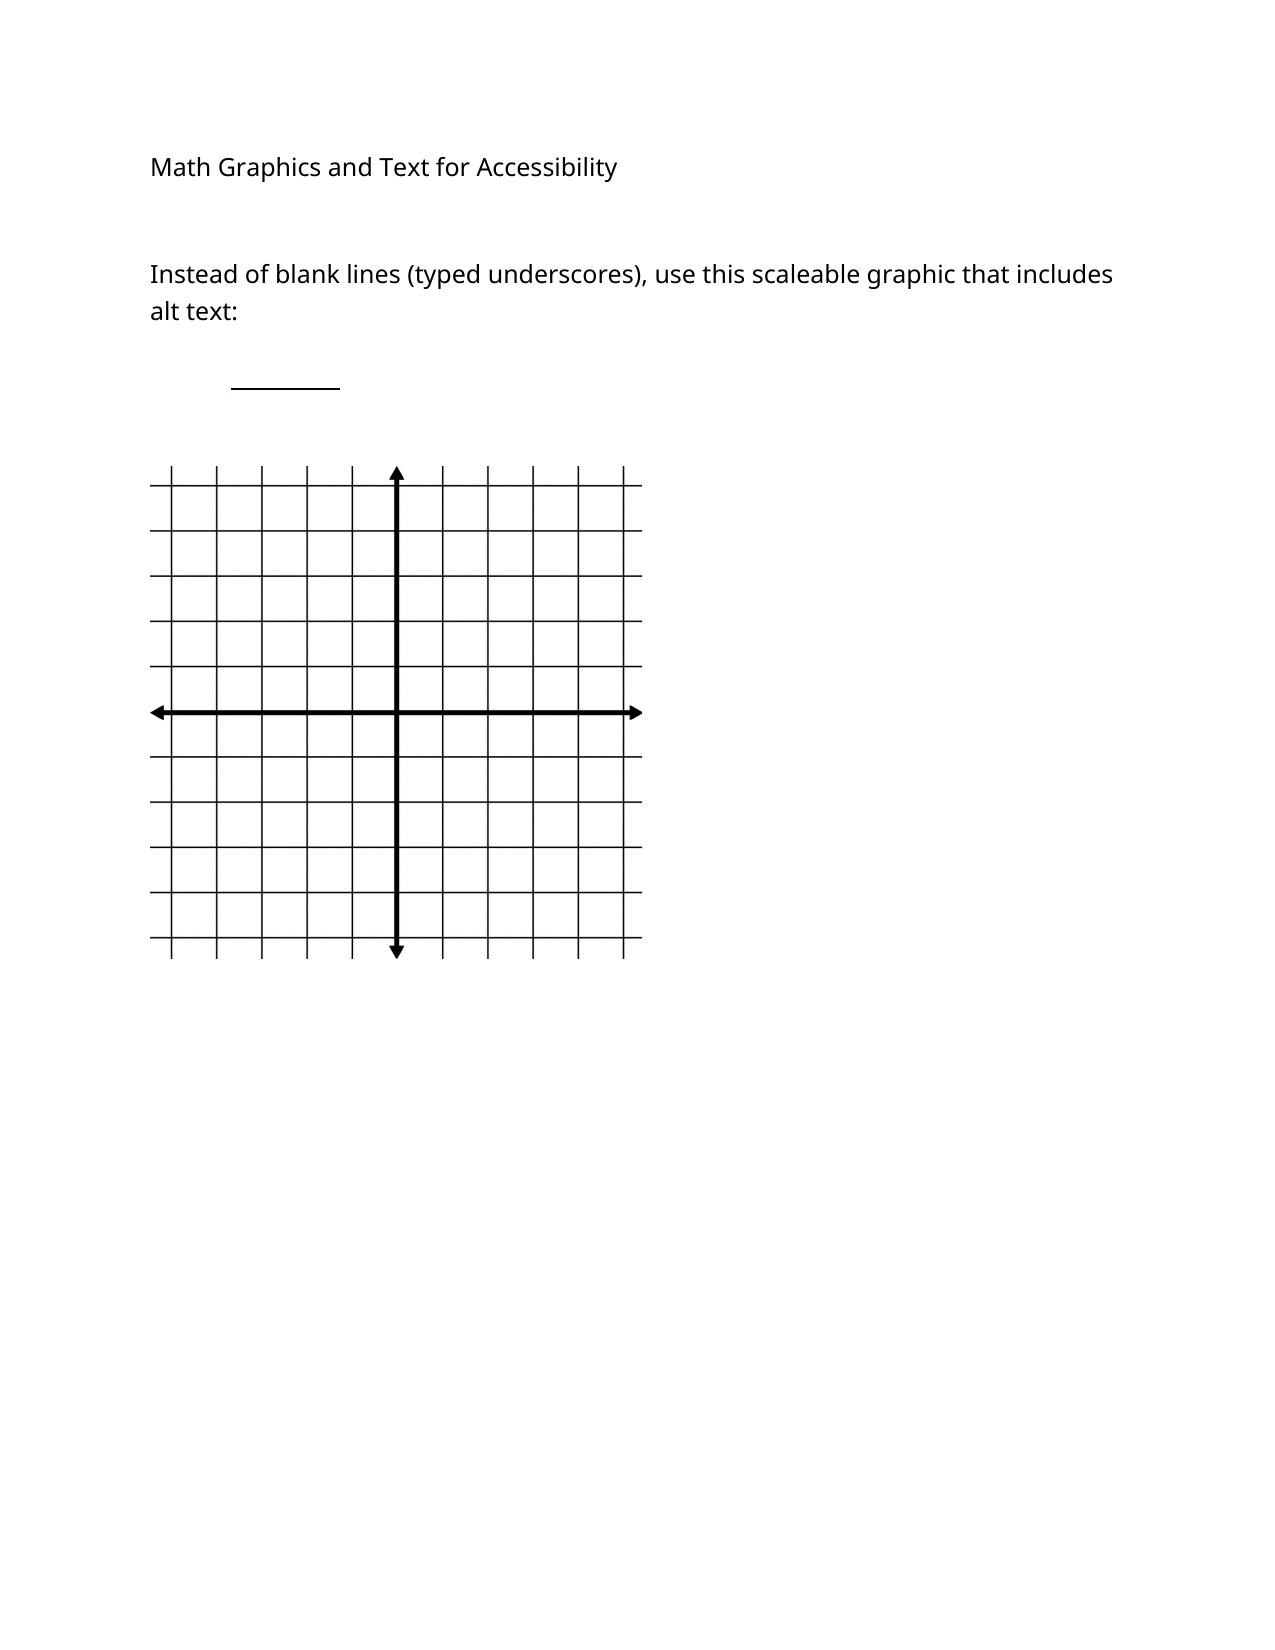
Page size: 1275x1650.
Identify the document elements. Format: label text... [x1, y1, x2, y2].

picture [150, 466, 643, 959]
text Math Graphics and Text for Accessibility [150, 150, 1125, 184]
text Instead of blank lines (typed underscores), use this scaleable graphic that includes alt text: [150, 257, 1125, 328]
picture [225, 347, 345, 394]
